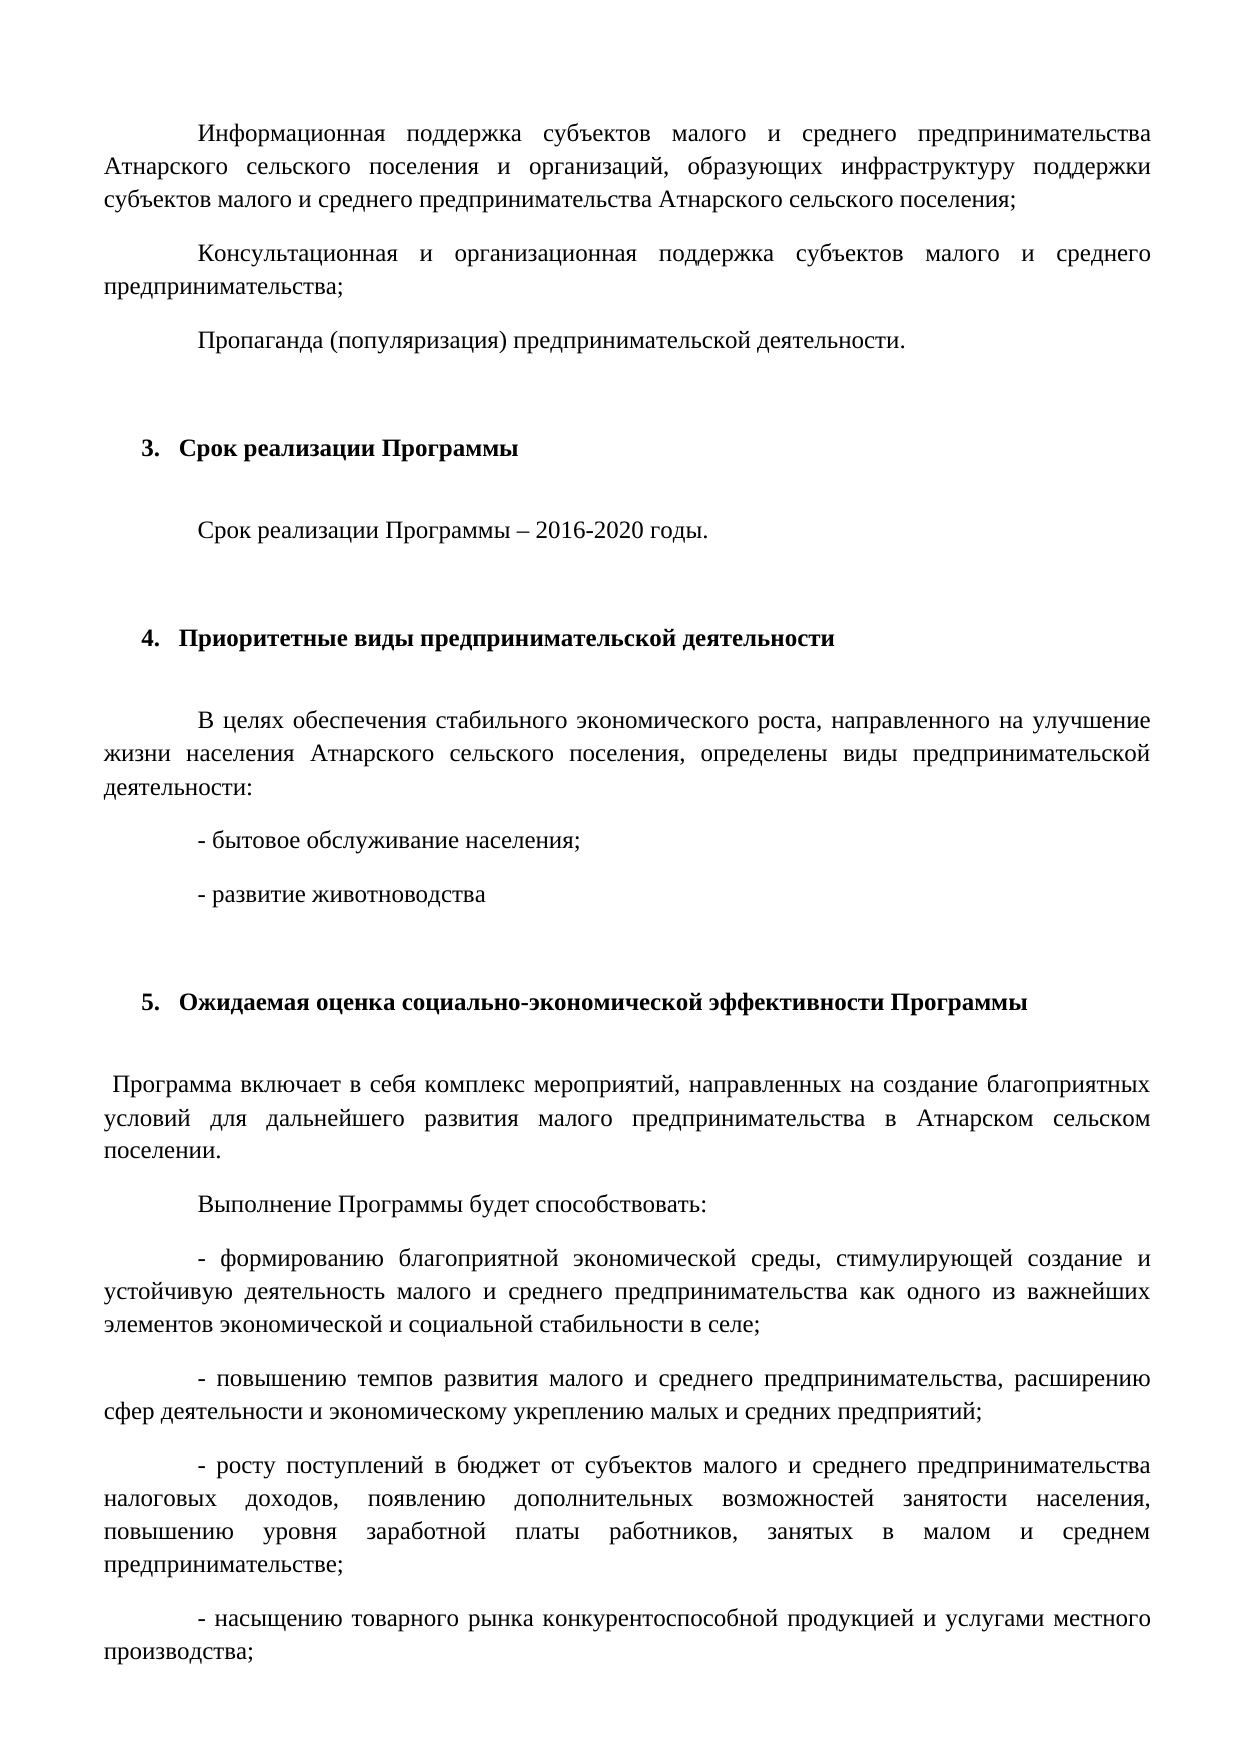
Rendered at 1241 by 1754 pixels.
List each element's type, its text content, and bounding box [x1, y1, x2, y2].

text Выполнение Программы будет способствовать: [103, 1189, 1152, 1218]
text - повышению темпов развития малого и среднего предпринимательства, расширению сфер деятельности и экономическому укреплению малых и средних предприятий; [103, 1363, 1152, 1425]
text В целях обеспечения стабильного экономического роста, направленного на улучшение жизни населения Атнарского сельского поселения, определены виды предпринимательской деятельности: [103, 706, 1152, 800]
text - формированию благоприятной экономической среды, стимулирующей создание и устойчивую деятельность малого и среднего предпринимательства как одного из важнейших элементов экономической и социальной стабильности в селе; [103, 1243, 1152, 1338]
text - насыщению товарного рынка конкурентоспособной продукцией и услугами местного производства; [103, 1603, 1152, 1665]
text Консультационная и организационная поддержка субъектов малого и среднего предпринимательства; [103, 238, 1152, 300]
text - росту поступлений в бюджет от субъектов малого и среднего предпринимательства налоговых доходов, появлению дополнительных возможностей занятости населения, повышению уровня заработной платы работников, занятых в малом и среднем предпринимательстве; [103, 1450, 1152, 1578]
list Срок реализации Программы [141, 433, 1152, 461]
text - развитие животноводства [103, 879, 1152, 908]
text - бытовое обслуживание населения; [103, 825, 1152, 854]
list Приоритетные виды предпринимательской деятельности [141, 623, 1152, 652]
list Ожидаемая оценка социально-экономической эффективности Программы [141, 987, 1152, 1016]
text Программа включает в себя комплекс мероприятий, направленных на создание благоприятных условий для дальнейшего развития малого предпринимательства в Атнарском сельском поселении. [103, 1069, 1152, 1164]
text Срок реализации Программы – 2016-2020 годы. [103, 515, 1152, 544]
text Информационная поддержка субъектов малого и среднего предпринимательства Атнарского сельского поселения и организаций, образующих инфраструктуру поддержки субъектов малого и среднего предпринимательства Атнарского сельского поселения; [103, 118, 1152, 213]
text Пропаганда (популяризация) предпринимательской деятельности. [103, 325, 1152, 354]
